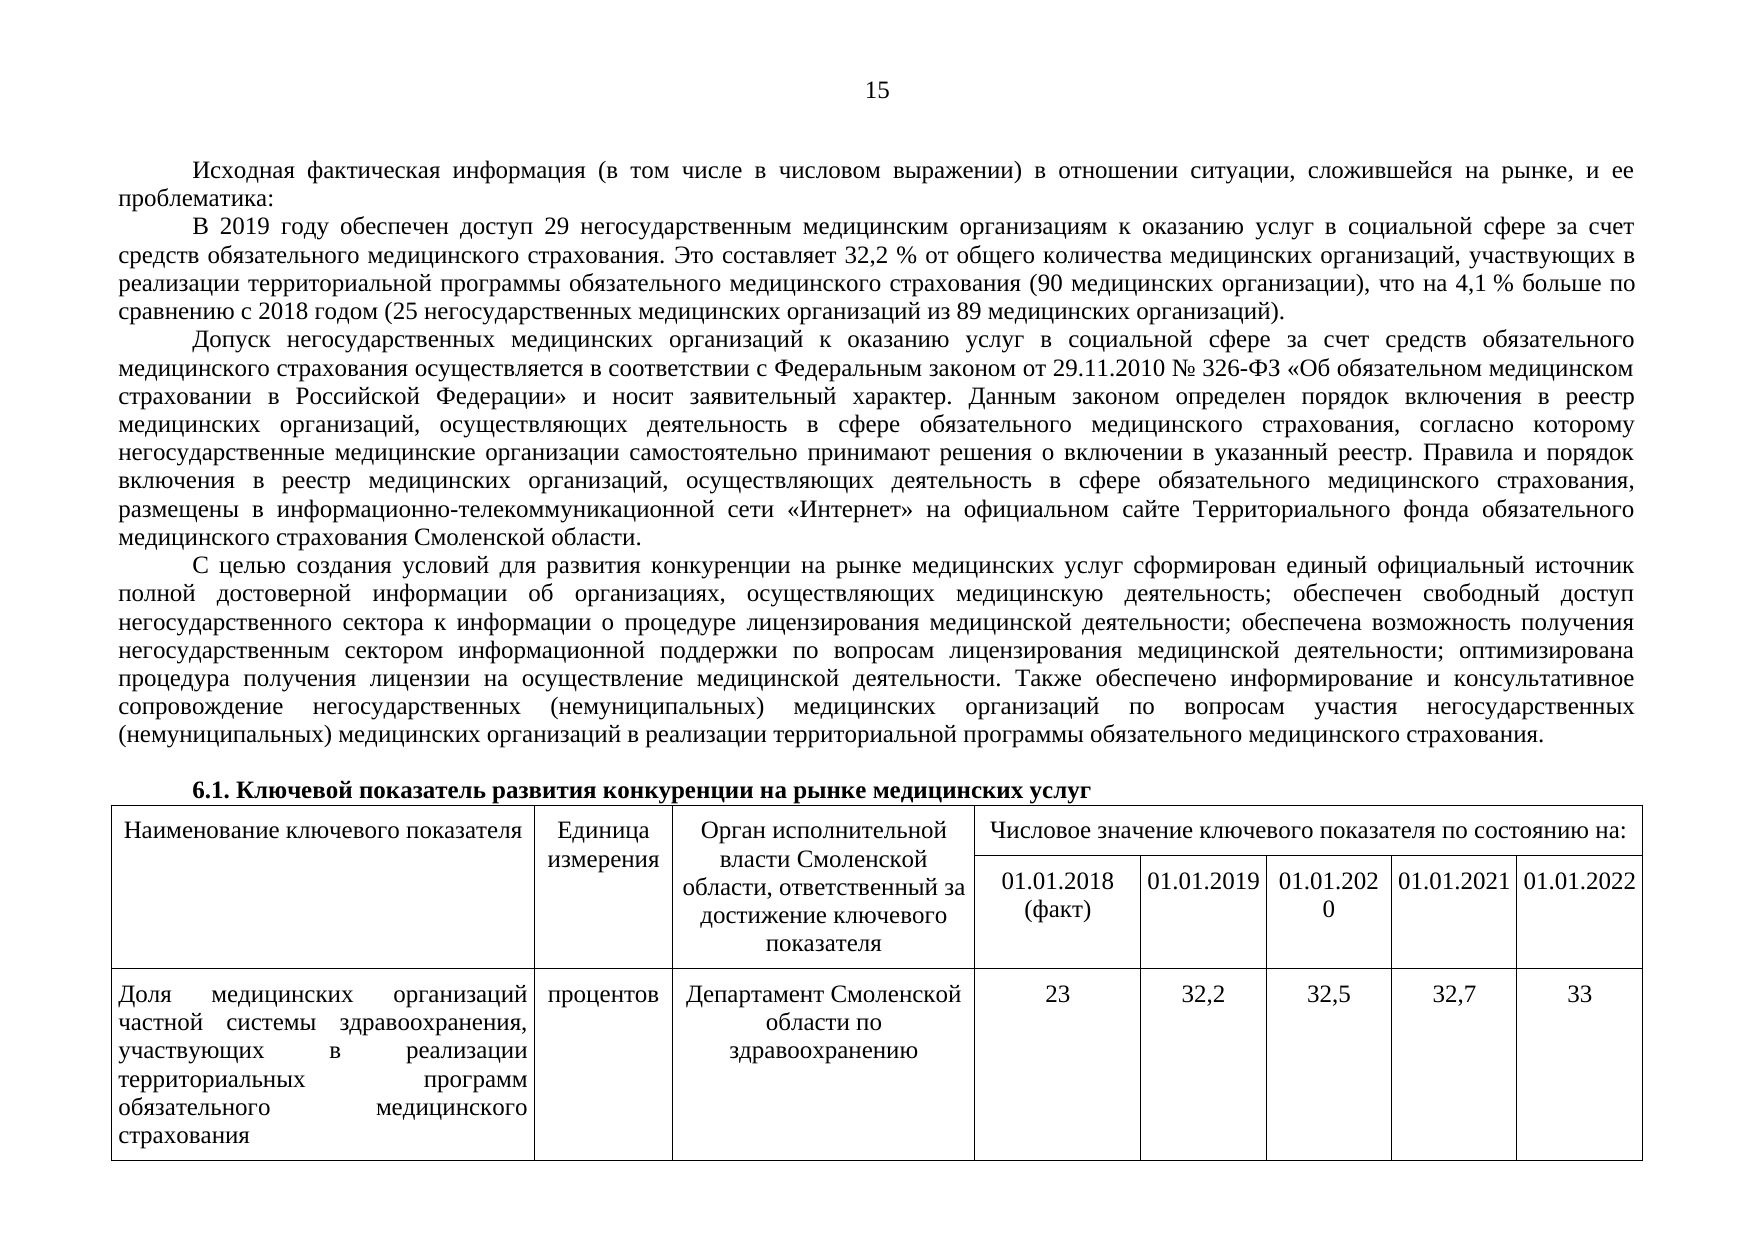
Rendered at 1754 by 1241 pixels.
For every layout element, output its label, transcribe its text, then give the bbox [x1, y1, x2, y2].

table_header Наименование ключевого показателя [112, 806, 534, 968]
table_cell 32,7 [1392, 969, 1516, 1159]
table_cell 01.01.2018 (факт) [975, 856, 1140, 968]
table_cell 23 [975, 969, 1140, 1159]
table_cell 01.01.2019 [1141, 856, 1266, 968]
text Допуск негосударственных медицинских организаций к оказанию услуг в социальной сфере за счет средств обязательного медицинского страхования осуществляется в соответствии с Федеральным законом от 29.11.2010 № 326-ФЗ «Об обязательном медицинском страховании в Российской Федерации» и носит заявительный характер. Данным законом определен порядок включения в реестр медицинских организаций, осуществляющих деятельность в сфере обязательного медицинского страхования, согласно которому негосударственные медицинские организации самостоятельно принимают решения о включении в указанный реестр. Правила и порядок включения в реестр медицинских организаций, осуществляющих деятельность в сфере обязательного медицинского страхования, размещены в информационно-телекоммуникационной сети «Интернет» на официальном сайте Территориального фонда обязательного медицинского страхования Смоленской области. [118, 325, 1636, 551]
table_cell процентов [535, 969, 672, 1159]
table_cell Департамент Смоленской области по здравоохранению [673, 969, 974, 1159]
table_cell 33 [1517, 969, 1642, 1159]
table_header Единица измерения [535, 806, 672, 968]
table_header Числовое значение ключевого показателя по состоянию на: [975, 806, 1642, 855]
table_header Орган исполнительной власти Смоленской области, ответственный за достижение ключевого показателя [673, 806, 974, 968]
table_cell Доля медицинских организаций частной системы здравоохранения, участвующих в реализации территориальных программ обязательного медицинского страхования [112, 969, 534, 1159]
text Исходная фактическая информация (в том числе в числовом выражении) в отношении ситуации, сложившейся на рынке, и ее проблематика: [118, 156, 1636, 212]
table_cell 01.01.2021 [1392, 856, 1516, 968]
title В 2019 году обеспечен доступ 29 негосударственным медицинским организациям к оказанию услуг в социальной сфере за счет средств обязательного медицинского страхования. Это составляет 32,2 % от общего количества медицинских организаций, участвующих в реализации территориальной программы обязательного медицинского страхования (90 медицинских организации), что на 4,1 % больше по сравнению с 2018 годом (25 негосударственных медицинских организаций из 89 медицинских организаций). [118, 212, 1636, 325]
text 6.1. Ключевой показатель развития конкуренции на рынке медицинских услуг [118, 776, 1636, 804]
table_cell 01.01.2020 [1267, 856, 1391, 968]
table_cell 32,2 [1141, 969, 1266, 1159]
table_cell 01.01.2022 [1517, 856, 1642, 968]
text С целью создания условий для развития конкуренции на рынке медицинских услуг сформирован единый официальный источник полной достоверной информации об организациях, осуществляющих медицинскую деятельность; обеспечен свободный доступ негосударственного сектора к информации о процедуре лицензирования медицинской деятельности; обеспечена возможность получения негосударственным сектором информационной поддержки по вопросам лицензирования медицинской деятельности; оптимизирована процедура получения лицензии на осуществление медицинской деятельности. Также обеспечено информирование и консультативное сопровождение негосударственных (немуниципальных) медицинских организаций по вопросам участия негосударственных (немуниципальных) медицинских организаций в реализации территориальной программы обязательного медицинского страхования. [118, 551, 1636, 748]
table_cell 32,5 [1267, 969, 1391, 1159]
